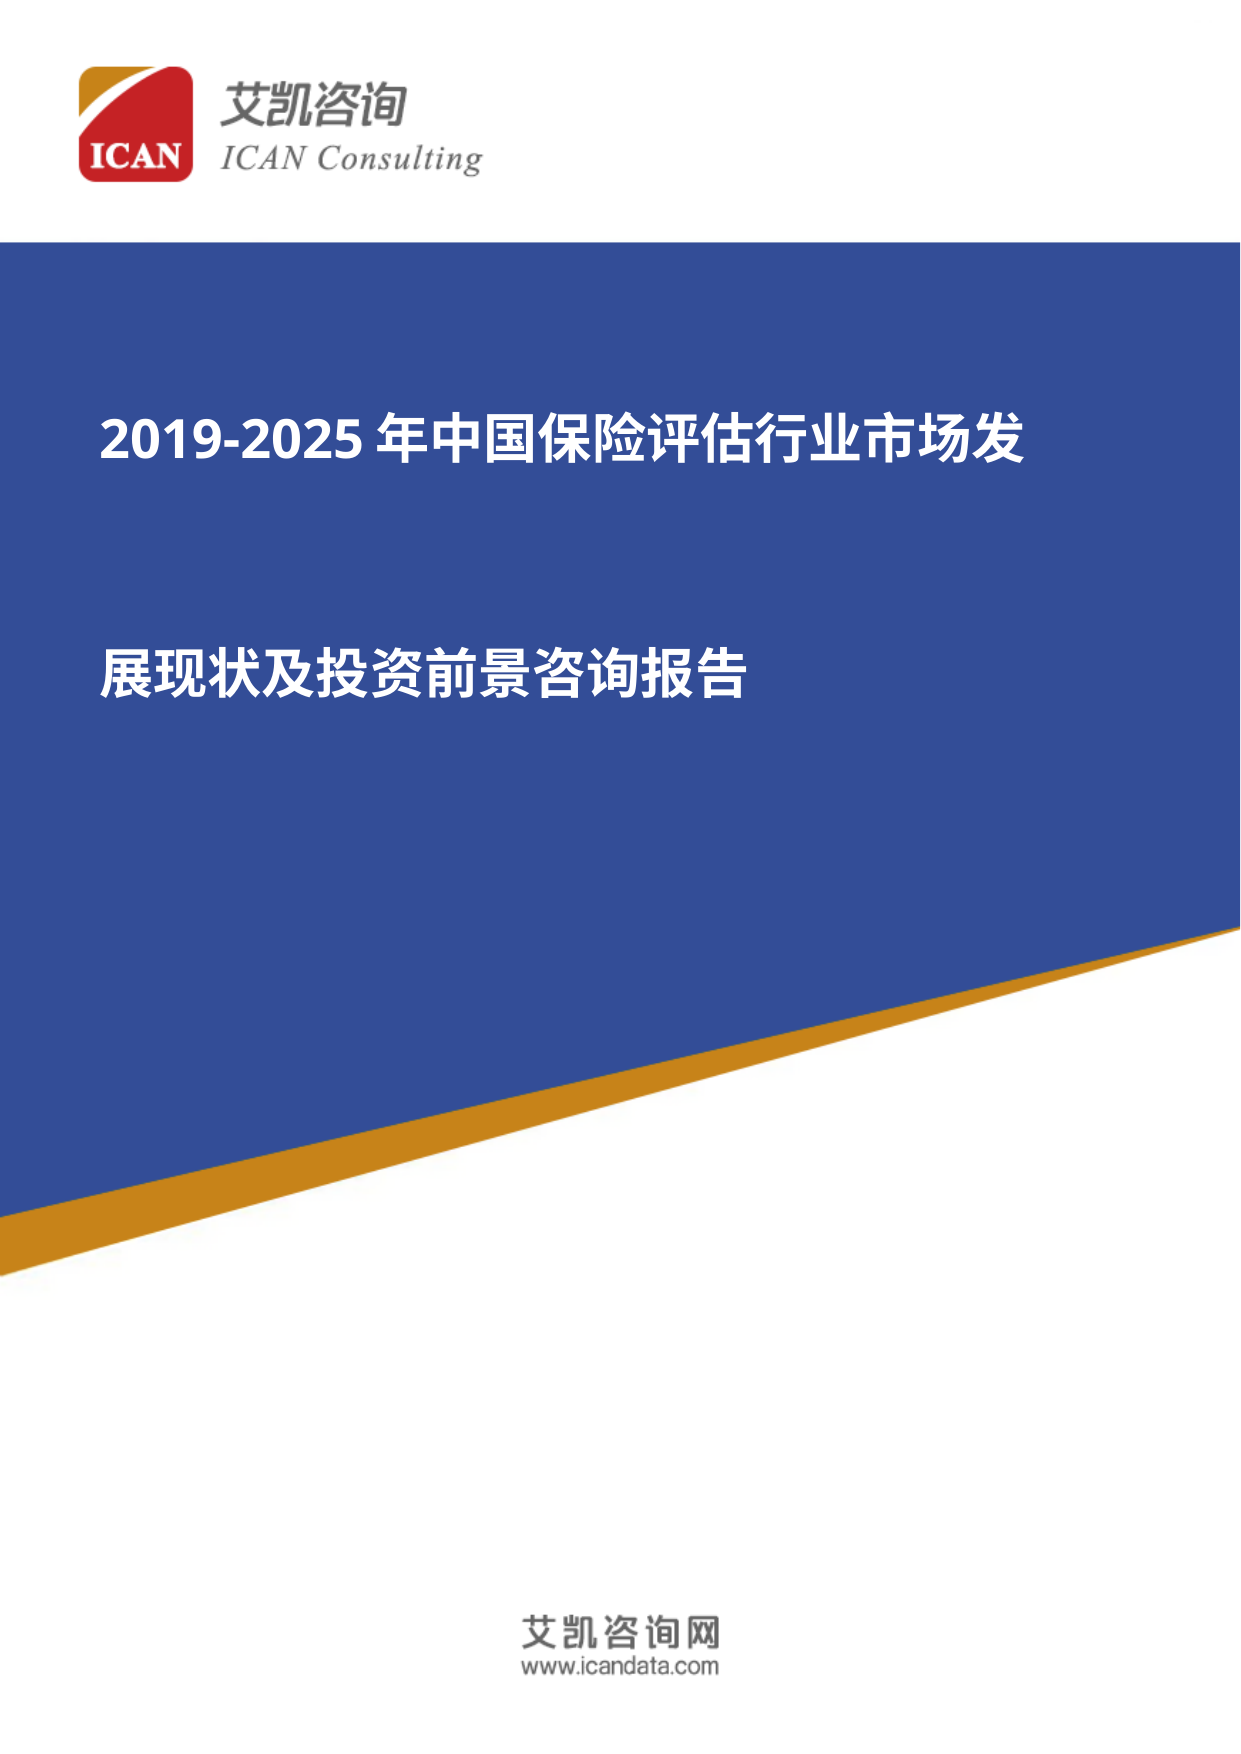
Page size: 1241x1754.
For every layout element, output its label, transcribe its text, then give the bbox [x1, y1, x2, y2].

subtitle 2019-2025年中国保险评估行业市场发展现状及投资前景咨询报告 [99, 386, 1053, 718]
picture [0, 5, 1241, 1754]
